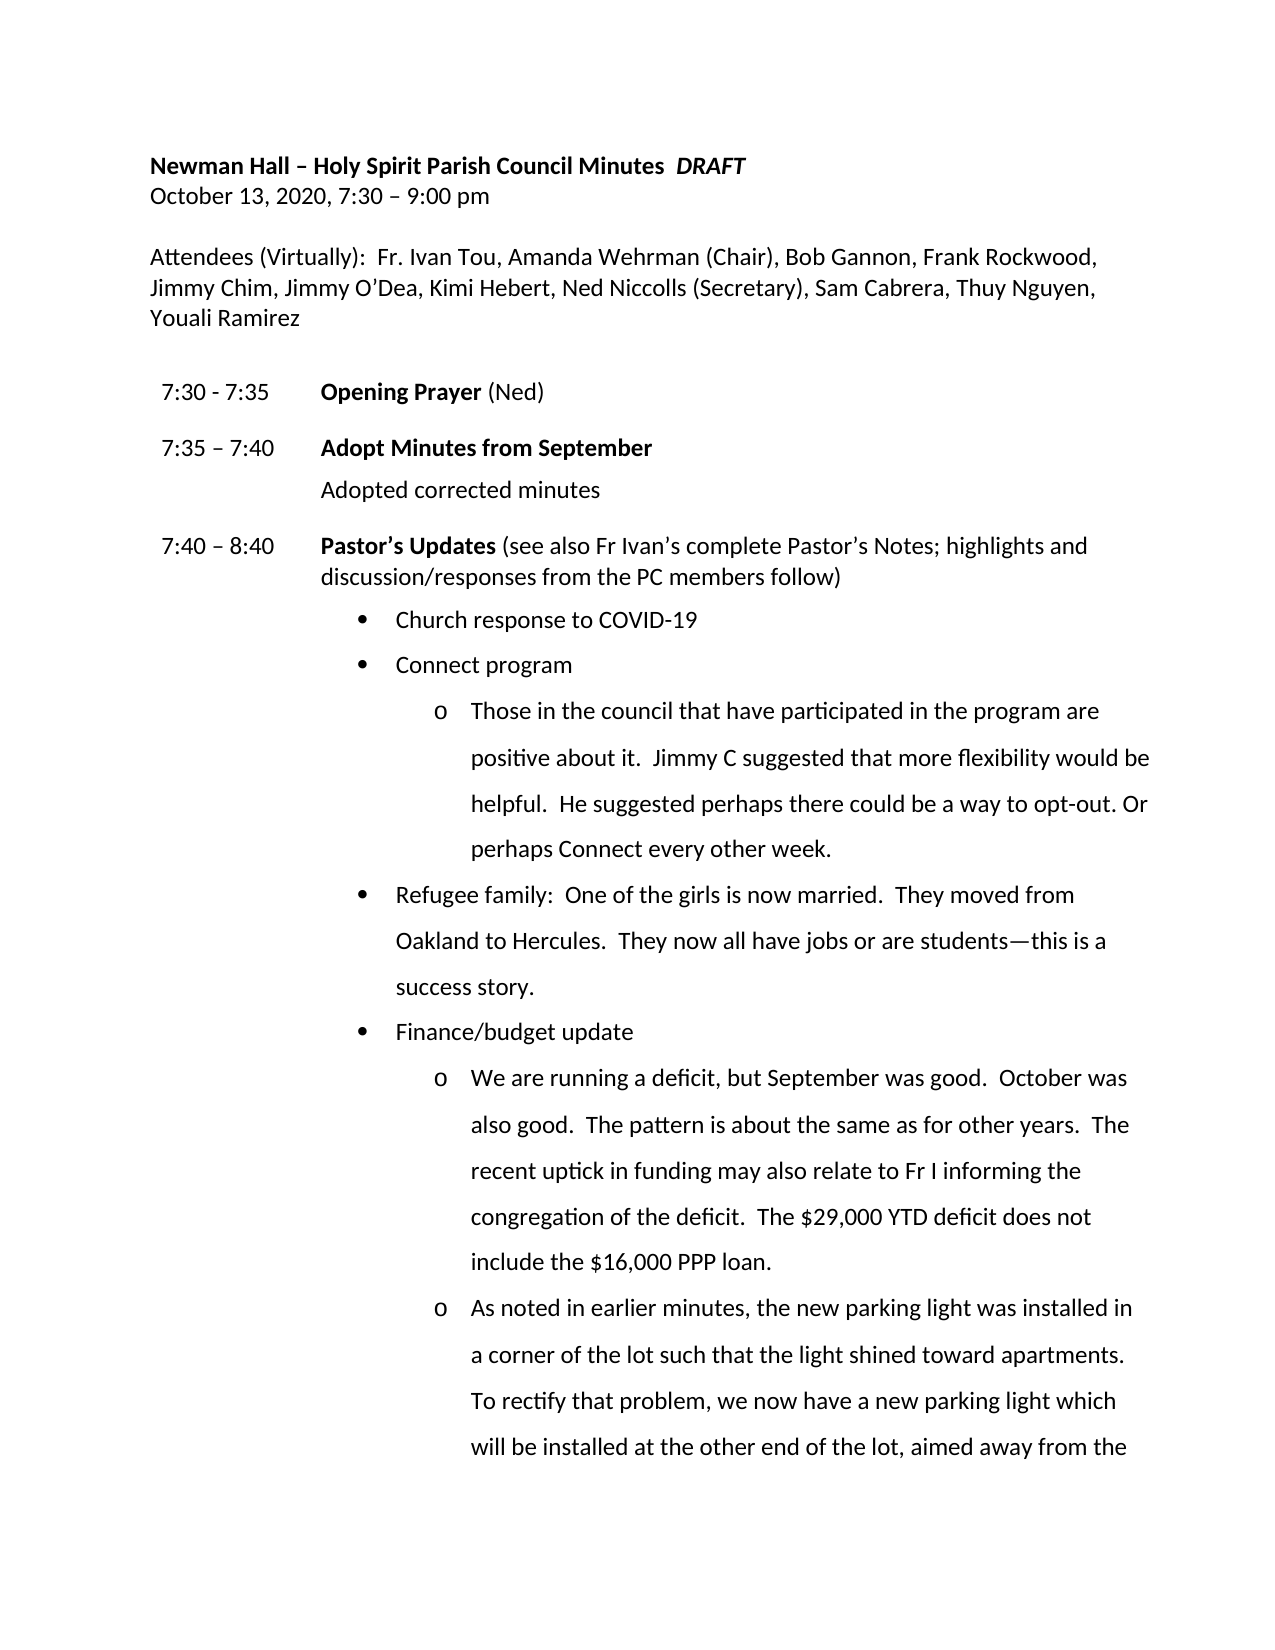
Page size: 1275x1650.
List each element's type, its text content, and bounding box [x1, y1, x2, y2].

text October 13, 2020, 7:30 – 9:00 pm [150, 181, 1125, 211]
text Newman Hall – Holy Spirit Parish Council Minutes DRAFT [150, 150, 1125, 181]
table_cell Adopt Minutes from September Adopted corrected minutes [309, 419, 1162, 518]
table_header 7:30 - 7:35 [150, 364, 309, 419]
text Attendees (Virtually): Fr. Ivan Tou, Amanda Wehrman (Chair), Bob Gannon, Frank Rockwood, Jimmy Chim, Jimmy O’Dea, Kimi Hebert, Ned Niccolls (Secretary), Sam Cabrera, Thuy Nguyen, Youali Ramirez [150, 242, 1125, 333]
table_cell 7:40 – 8:40 [150, 518, 309, 1461]
table_cell 7:35 – 7:40 [150, 419, 309, 518]
table_header Opening Prayer (Ned) [309, 364, 1162, 419]
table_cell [309, 518, 1162, 1461]
